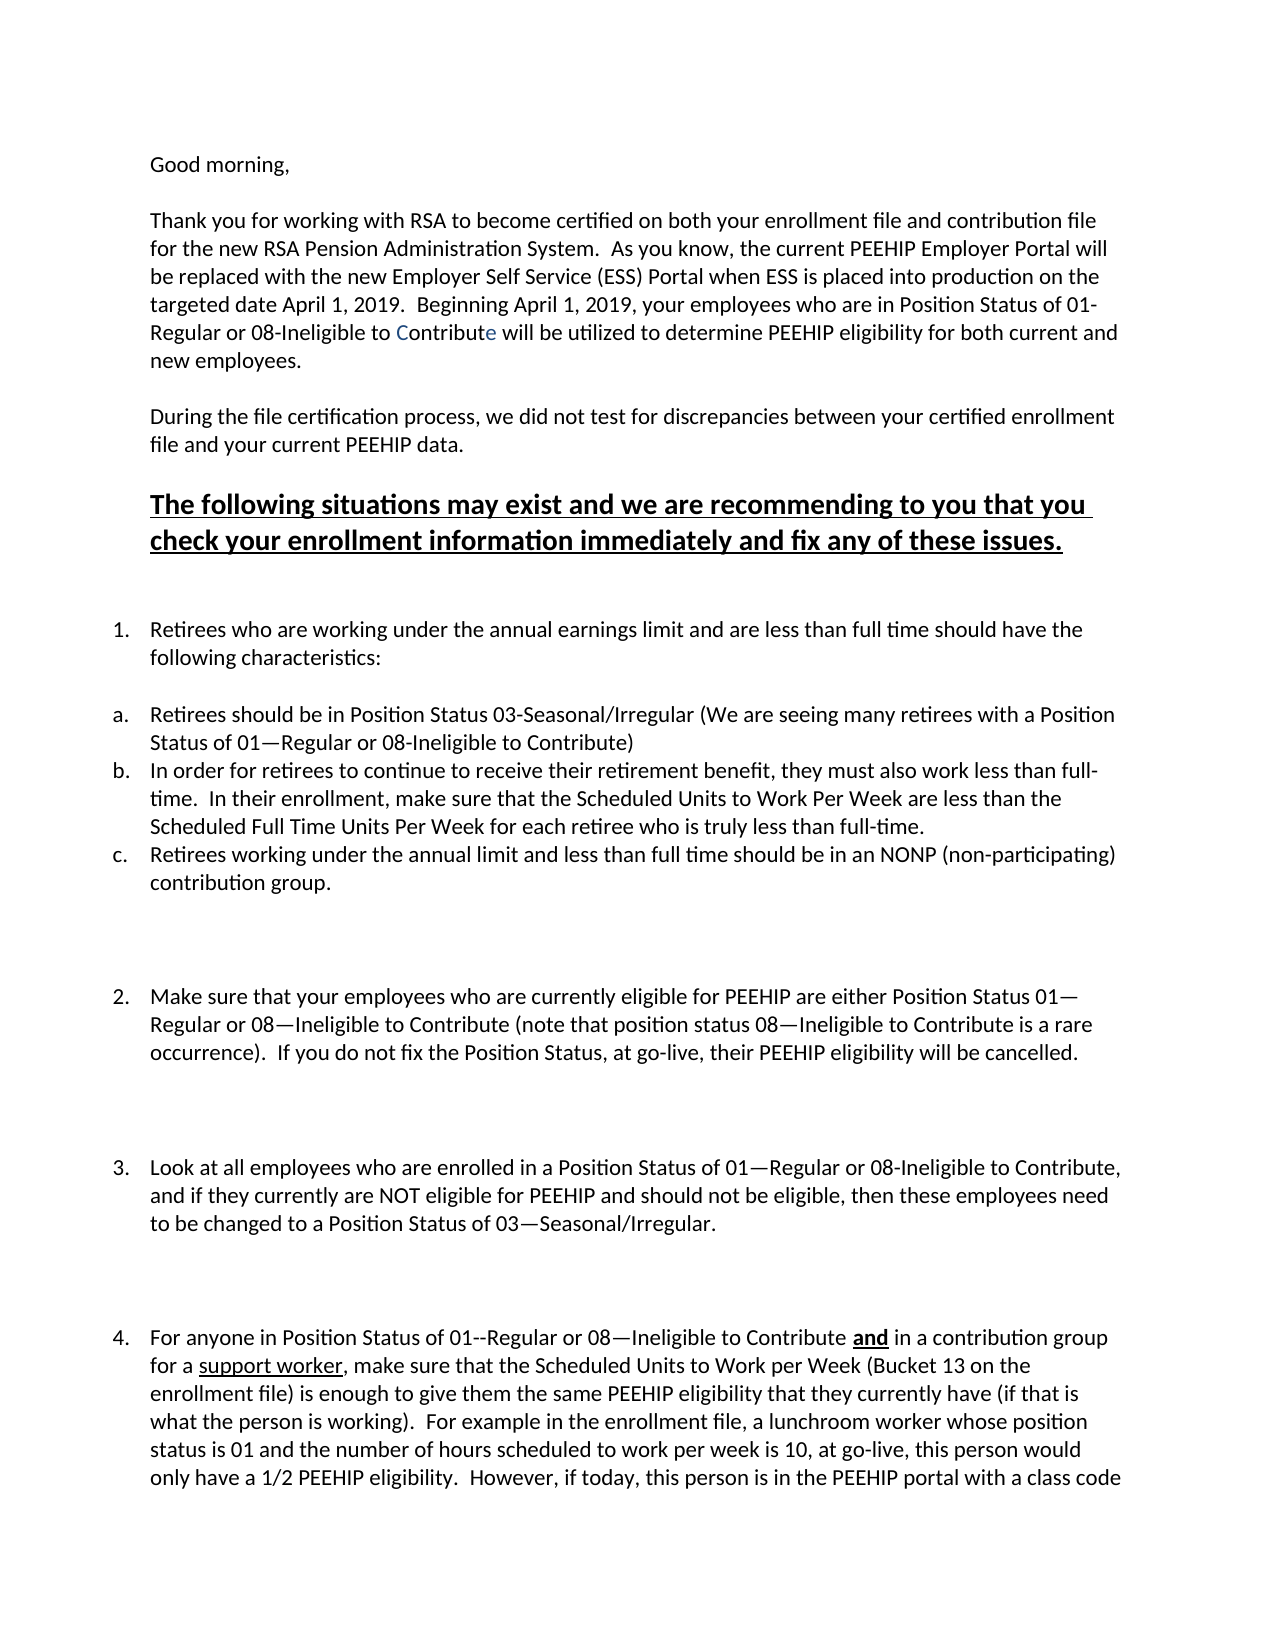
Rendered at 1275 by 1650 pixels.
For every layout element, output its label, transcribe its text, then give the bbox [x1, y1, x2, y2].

list Look at all employees who are enrolled in a Position Status of 01—Regular or 08-Ineligible to Contribute, and if they currently are NOT eligible for PEEHIP and should not be eligible, then these employees need to be changed to a Position Status of 03—Seasonal/Irregular. [112, 1153, 1125, 1237]
text The following situations may exist and we are recommending to you that you check your enrollment information immediately and fix any of these issues. [150, 486, 1125, 557]
text Thank you for working with RSA to become certified on both your enrollment file and contribution file for the new RSA Pension Administration System. As you know, the current PEEHIP Employer Portal will be replaced with the new Employer Self Service (ESS) Portal when ESS is placed into production on the targeted date April 1, 2019. Beginning April 1, 2019, your employees who are in Position Status of 01-Regular or 08-Ineligible to Contribute will be utilized to determine PEEHIP eligibility for both current and new employees. [150, 206, 1125, 374]
text During the file certification process, we did not test for discrepancies between your certified enrollment file and your current PEEHIP data. [150, 402, 1125, 458]
list Retirees should be in Position Status 03-Seasonal/Irregular (We are seeing many retirees with a Position Status of 01—Regular or 08-Ineligible to Contribute) [112, 700, 1125, 756]
list In order for retirees to continue to receive their retirement benefit, they must also work less than full-time. In their enrollment, make sure that the Scheduled Units to Work Per Week are less than the Scheduled Full Time Units Per Week for each retiree who is truly less than full-time. [112, 756, 1125, 840]
list Make sure that your employees who are currently eligible for PEEHIP are either Position Status 01—Regular or 08—Ineligible to Contribute (note that position status 08—Ineligible to Contribute is a rare occurrence). If you do not fix the Position Status, at go-live, their PEEHIP eligibility will be cancelled. [112, 982, 1125, 1066]
list Retirees working under the annual limit and less than full time should be in an NONP (non-participating) contribution group. [112, 840, 1125, 896]
text Good morning, [150, 150, 1125, 178]
list Retirees who are working under the annual earnings limit and are less than full time should have the following characteristics: [112, 615, 1125, 671]
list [112, 1323, 1125, 1491]
